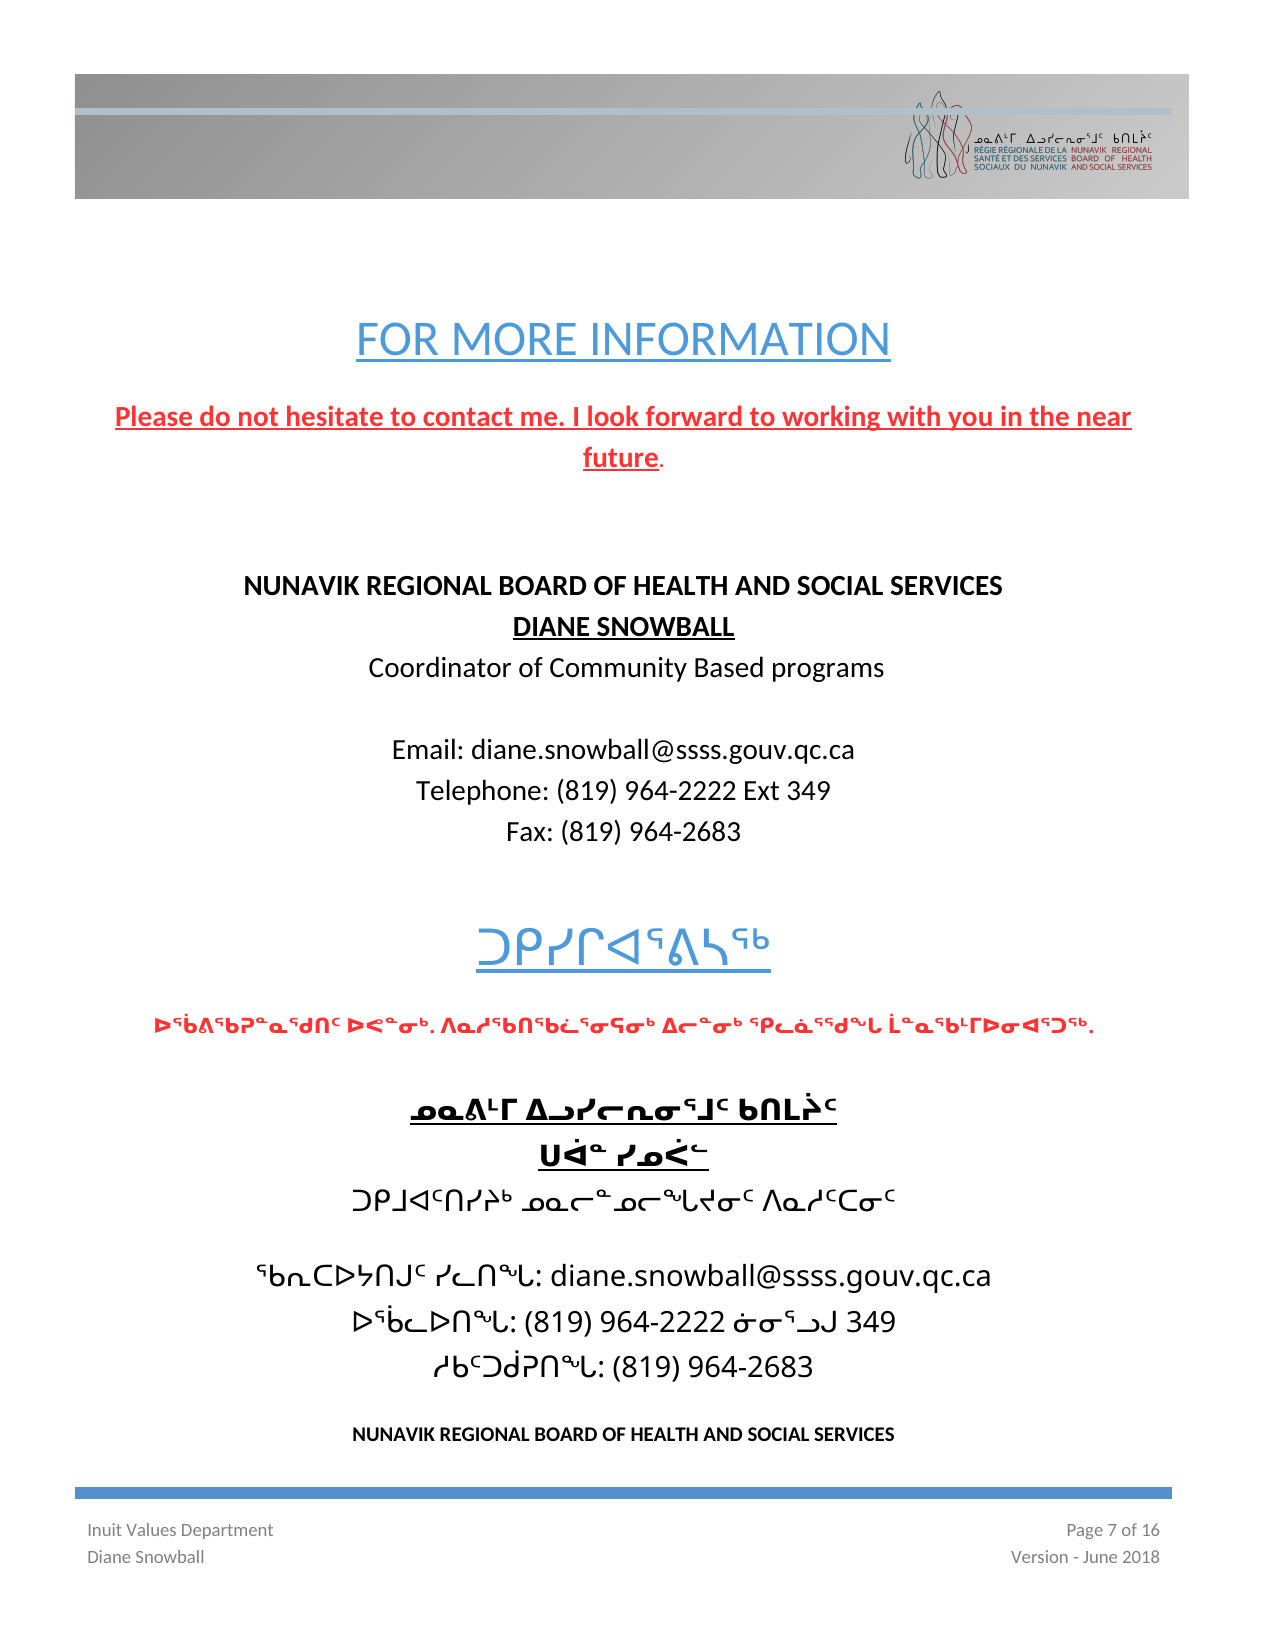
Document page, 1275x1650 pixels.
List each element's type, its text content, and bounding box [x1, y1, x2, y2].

text Fax: (819) 964-2683 [75, 813, 1172, 848]
text ᑐᑭᓯᒋᐊᕐᕕᓴᖅ [75, 912, 1172, 980]
text ᐅᖄᓚᐅᑎᖓ: (819) 964-2222 ᓃᓂᕐᓗᒍ 349 [75, 1301, 1172, 1341]
text ᓄᓇᕕᒻᒥ ᐃᓗᓯᓕᕆᓂᕐᒧᑦ ᑲᑎᒪᔩᑦ [75, 1089, 1172, 1129]
text ᐅᖄᕕᖃᕈᓐᓇᖁᑎᑦ ᐅᕙᓐᓂᒃ. ᐱᓇᓱᖃᑎᖃᓛᕐᓂᕋᓂᒃ ᐃᓕᓐᓂᒃ ᕿᓚᓈᕐᖁᖓ ᒫᓐᓇᖃᒻᒥᐅᓂᐊᕐᑐᖅ. [75, 1011, 1172, 1040]
text ᓱᑲᑦᑐᑰᕈᑎᖓ: (819) 964-2683 [75, 1347, 1172, 1386]
text NUNAVIK REGIONAL BOARD OF HEALTH AND SOCIAL SERVICES [75, 1422, 1172, 1447]
text DIANE SNOWBALL [75, 608, 1172, 644]
text FOR MORE INFORMATION [75, 307, 1172, 368]
text Please do not hesitate to contact me. I look forward to working with you in the near future. [75, 398, 1172, 474]
picture [892, 115, 1162, 190]
text ᖃᕆᑕᐅᔭᑎᒍᑦ ᓯᓚᑎᖓ: diane.snowball@ssss.gouv.qc.ca [75, 1256, 1172, 1295]
text Coordinator of Community Based programs [75, 649, 1172, 685]
text Email: diane.snowball@ssss.gouv.qc.ca [75, 731, 1172, 767]
text Telephone: (819) 964-2222 Ext 349 [75, 772, 1172, 807]
text ᑌᐋᓐ ᓯᓄᐹᓪ [75, 1135, 1172, 1175]
text NUNAVIK REGIONAL BOARD OF HEALTH AND SOCIAL SERVICES [75, 567, 1172, 603]
text ᑐᑭᒧᐊᑦᑎᓯᔨᒃ ᓄᓇᓕᓐᓄᓕᖓᔪᓂᑦ ᐱᓇᓱᑦᑕᓂᑦ [75, 1181, 1172, 1220]
picture [892, 80, 1162, 108]
